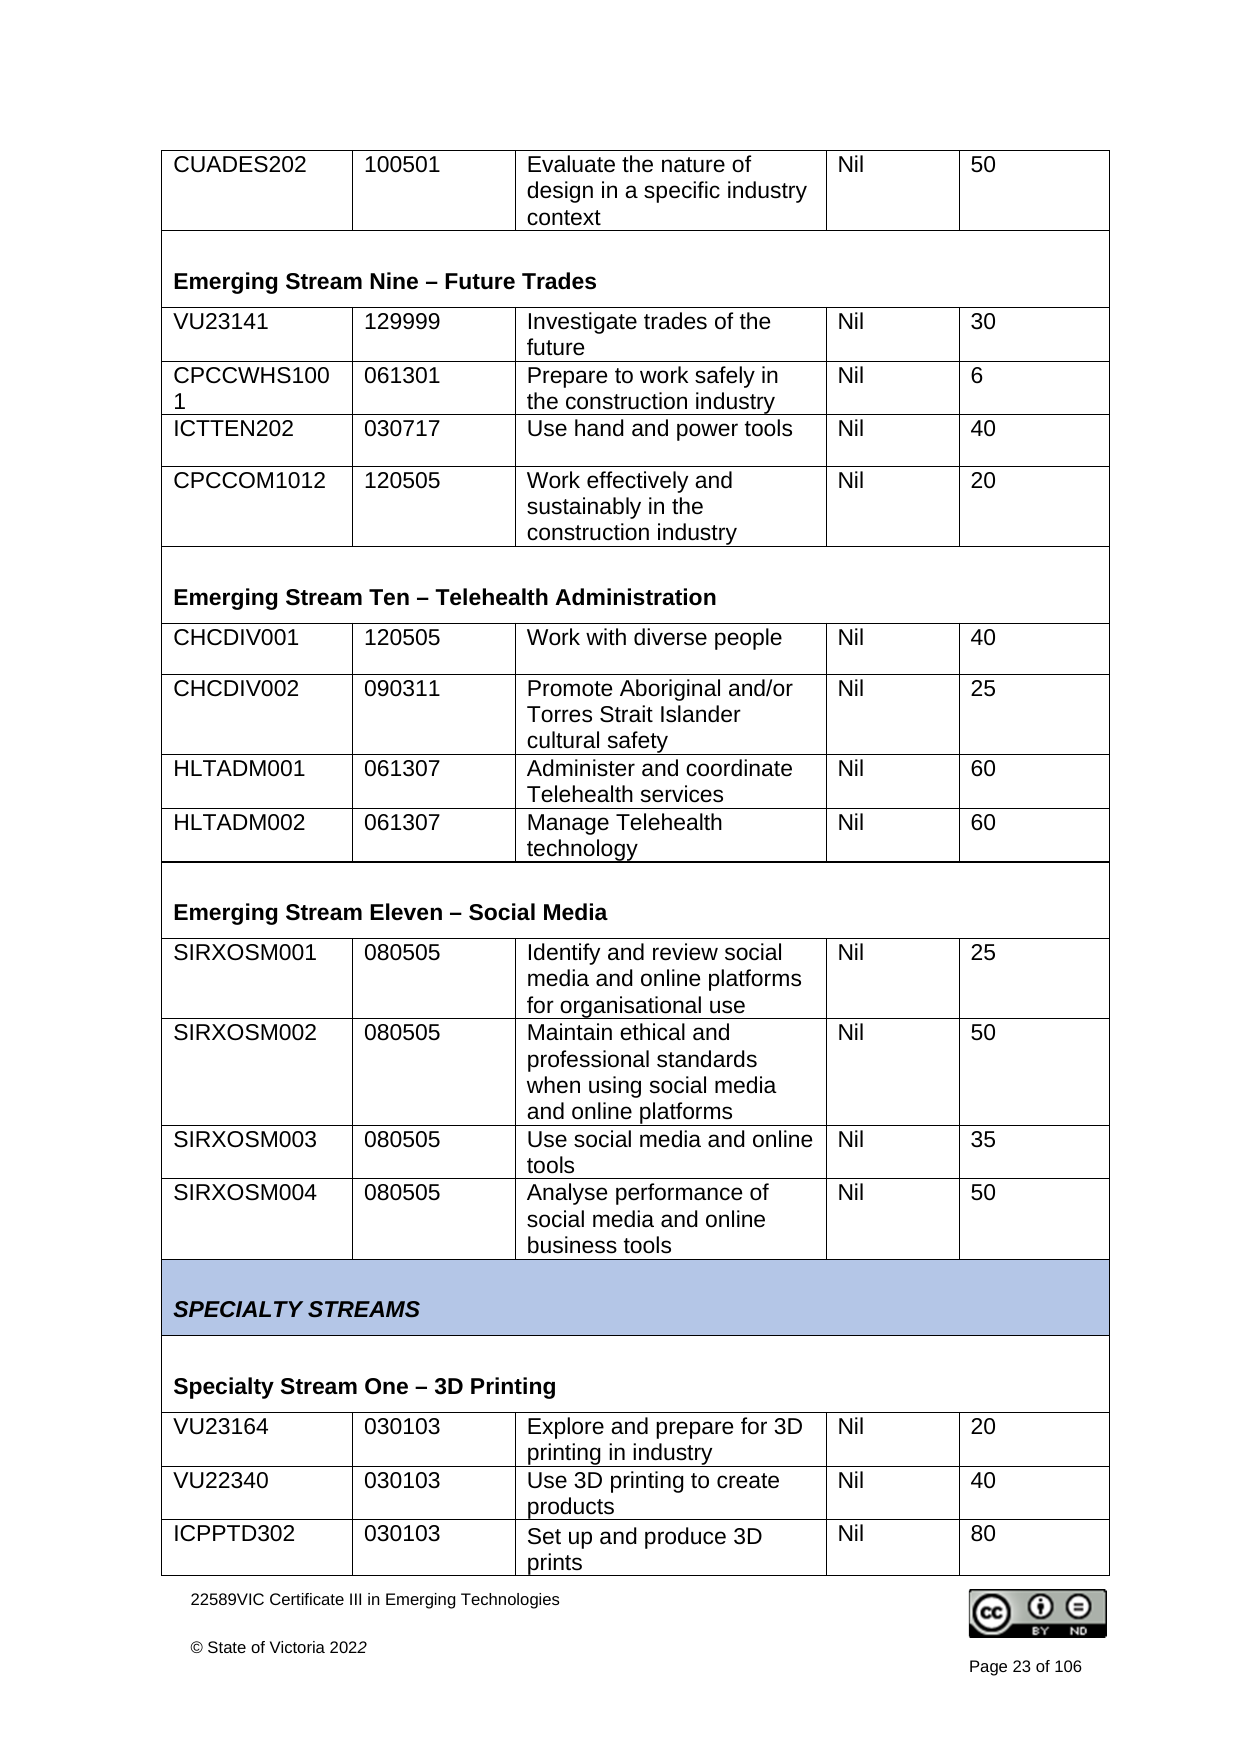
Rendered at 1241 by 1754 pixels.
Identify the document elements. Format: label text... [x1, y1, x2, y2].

table_cell CPCCWHS1001 [162, 362, 352, 414]
table_cell 50 [960, 1019, 1109, 1124]
table_cell 20 [960, 1413, 1109, 1466]
table_cell Nil [827, 1126, 959, 1178]
table_cell VU22340 [162, 1467, 352, 1519]
table_cell SIRXOSM003 [162, 1126, 352, 1178]
table_cell HLTADM001 [162, 755, 352, 808]
table_cell SIRXOSM002 [162, 1019, 352, 1124]
table_cell Set up and produce 3D prints [516, 1520, 826, 1575]
table_cell Nil [827, 467, 959, 546]
table_cell Nil [827, 939, 959, 1018]
table_cell Prepare to work safely in the construction industry [516, 362, 826, 414]
table_cell SIRXOSM004 [162, 1179, 352, 1258]
table_cell Explore and prepare for 3D printing in industry [516, 1413, 826, 1466]
table_cell Nil [827, 1413, 959, 1466]
table_cell 6 [960, 362, 1109, 414]
table_cell 030103 [353, 1467, 515, 1519]
table_cell Use 3D printing to create products [516, 1467, 826, 1519]
table_cell 40 [960, 624, 1109, 674]
table_cell Specialty Stream One – 3D Printing [162, 1336, 1109, 1412]
table_cell ICPPTD302 [162, 1520, 352, 1575]
table_cell Emerging Stream Nine – Future Trades [162, 231, 1109, 307]
table_cell Use hand and power tools [516, 415, 826, 466]
table_cell 40 [960, 1467, 1109, 1519]
table_cell Nil [827, 809, 959, 861]
table_cell Nil [827, 151, 959, 230]
table_cell 60 [960, 809, 1109, 861]
table_cell Administer and coordinate Telehealth services [516, 755, 826, 808]
table_cell Nil [827, 755, 959, 808]
table_cell 30 [960, 308, 1109, 361]
table_cell 25 [960, 939, 1109, 1018]
table_cell 129999 [353, 308, 515, 361]
table_cell 50 [960, 1179, 1109, 1258]
table_cell Maintain ethical and professional standards when using social media and online platforms [516, 1019, 826, 1124]
table_cell VU23141 [162, 308, 352, 361]
table_cell CPCCOM1012 [162, 467, 352, 546]
table_cell 030103 [353, 1520, 515, 1575]
table_cell SPECIALTY STREAMS [162, 1260, 1109, 1335]
table_cell 061307 [353, 809, 515, 861]
table_cell 40 [960, 415, 1109, 466]
table_cell 080505 [353, 1179, 515, 1258]
table_cell 60 [960, 755, 1109, 808]
table_cell 080505 [353, 939, 515, 1018]
table_cell Work with diverse people [516, 624, 826, 674]
table_cell Use social media and online tools [516, 1126, 826, 1178]
table_cell Nil [827, 362, 959, 414]
table_cell CUADES202 [162, 151, 352, 230]
table_cell 80 [960, 1520, 1109, 1575]
table_cell 25 [960, 675, 1109, 754]
table_cell 120505 [353, 467, 515, 546]
table_cell VU23164 [162, 1413, 352, 1466]
table_cell Work effectively and sustainably in the construction industry [516, 467, 826, 546]
table_cell Nil [827, 1019, 959, 1124]
table_cell Analyse performance of social media and online business tools [516, 1179, 826, 1258]
table_cell 061307 [353, 755, 515, 808]
table_cell 120505 [353, 624, 515, 674]
table_cell SIRXOSM001 [162, 939, 352, 1018]
table_cell CHCDIV001 [162, 624, 352, 674]
table_cell 20 [960, 467, 1109, 546]
table_cell CHCDIV002 [162, 675, 352, 754]
picture [968, 1589, 1107, 1638]
table_cell Nil [827, 624, 959, 674]
table_cell Investigate trades of the future [516, 308, 826, 361]
table_cell 100501 [353, 151, 515, 230]
table_cell Evaluate the nature of design in a specific industry context [516, 151, 826, 230]
table_cell 030103 [353, 1413, 515, 1466]
table_cell 35 [960, 1126, 1109, 1178]
table_cell 50 [960, 151, 1109, 230]
table_cell HLTADM002 [162, 809, 352, 861]
table_cell Identify and review social media and online platforms for organisational use [516, 939, 826, 1018]
table_cell Nil [827, 1520, 959, 1575]
table_cell Emerging Stream Eleven – Social Media [162, 863, 1109, 938]
table_cell Nil [827, 415, 959, 466]
table_cell ICTTEN202 [162, 415, 352, 466]
table_cell Nil [827, 1179, 959, 1258]
table_cell Manage Telehealth technology [516, 809, 826, 861]
table_cell 080505 [353, 1126, 515, 1178]
table_cell Nil [827, 675, 959, 754]
table_cell 090311 [353, 675, 515, 754]
table_cell Promote Aboriginal and/or Torres Strait Islander cultural safety [516, 675, 826, 754]
table_cell 061301 [353, 362, 515, 414]
table_cell 030717 [353, 415, 515, 466]
table_cell 080505 [353, 1019, 515, 1124]
table_cell Nil [827, 1467, 959, 1519]
table_cell Nil [827, 308, 959, 361]
table_cell Emerging Stream Ten – Telehealth Administration [162, 547, 1109, 622]
